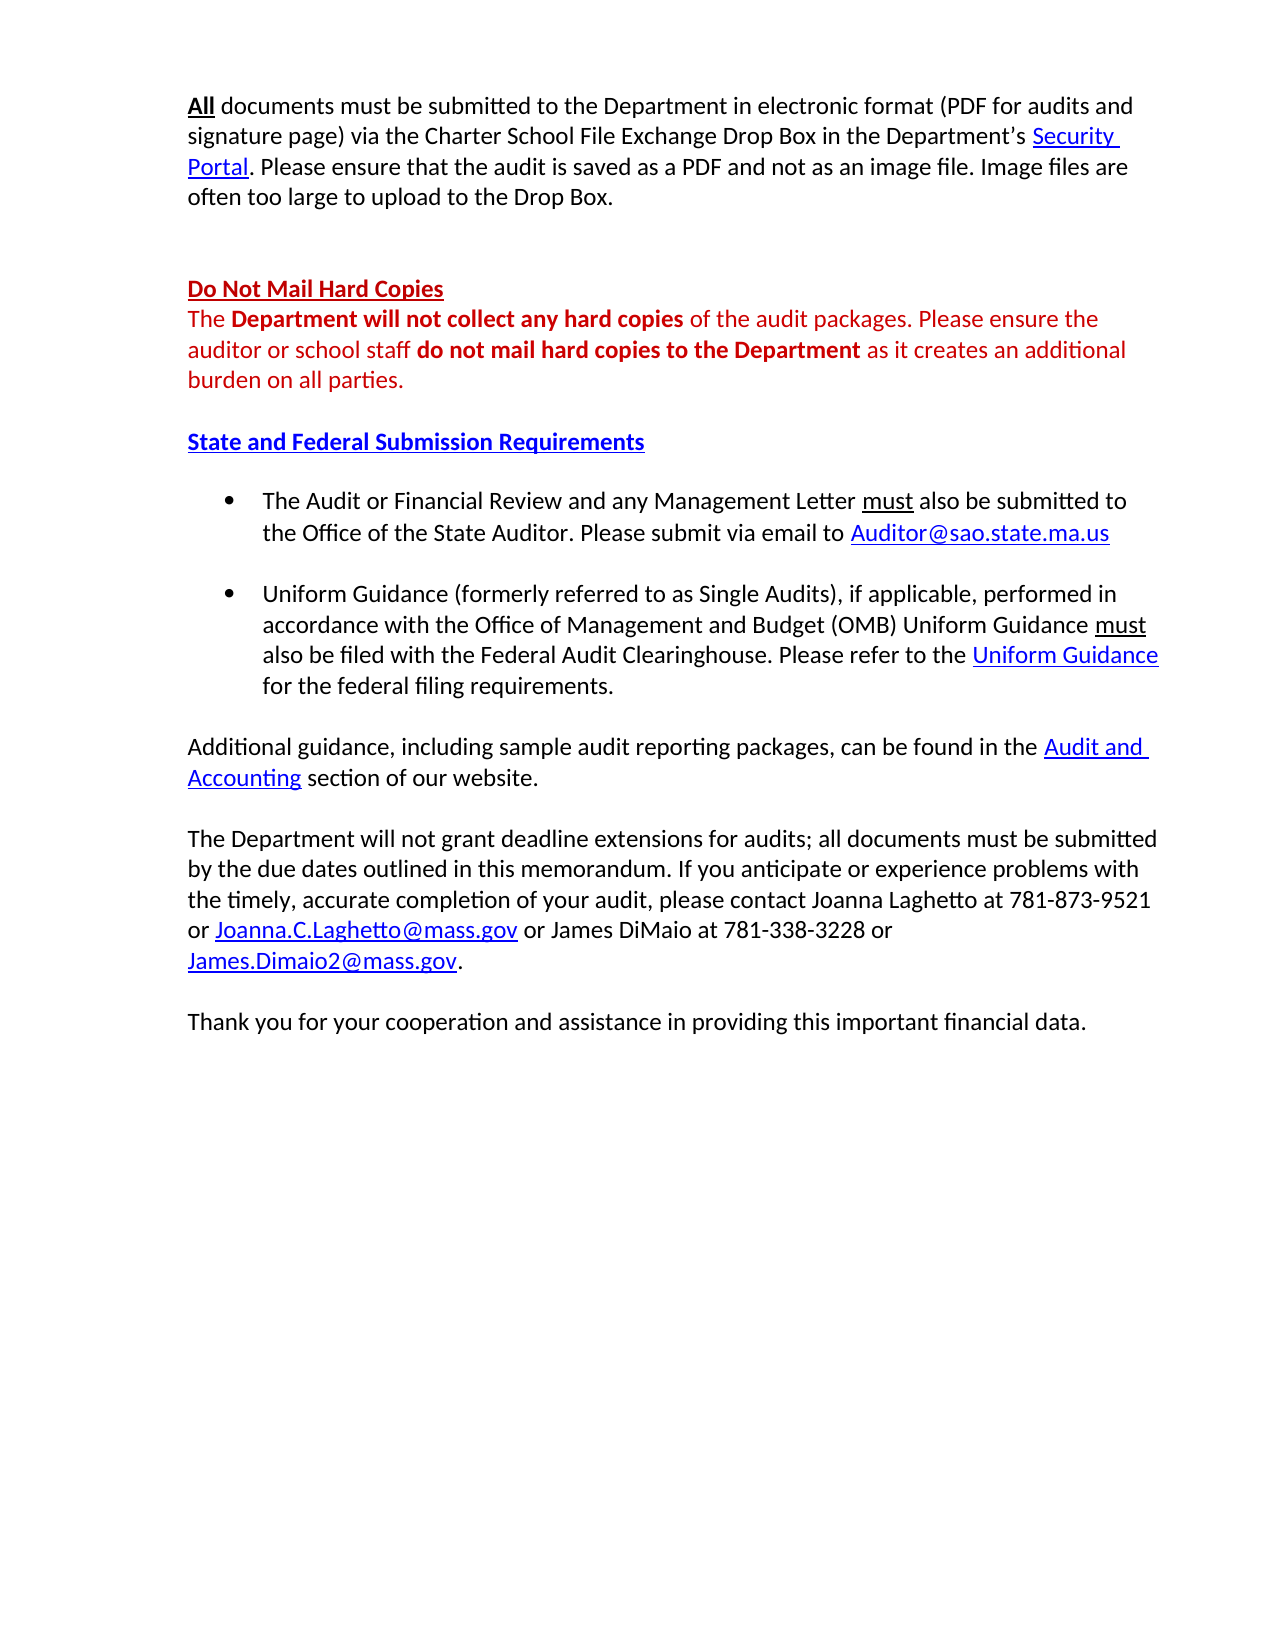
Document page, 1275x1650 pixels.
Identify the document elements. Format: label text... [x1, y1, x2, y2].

text State and Federal Submission Requirements [187, 426, 1162, 485]
text Thank you for your cooperation and assistance in providing this important financial data. [187, 1006, 1162, 1036]
text Do Not Mail Hard Copies [187, 273, 1162, 304]
text The Department will not grant deadline extensions for audits; all documents must be submitted by the due dates outlined in this memorandum. If you anticipate or experience problems with the timely, accurate completion of your audit, please contact Joanna Laghetto at 781-873-9521 or Joanna.C.Laghetto@mass.gov or James DiMaio at 781-338-3228 or James.Dimaio2@mass.gov. [187, 823, 1162, 975]
list The Audit or Financial Review and any Management Letter must also be submitted to the Office of the State Auditor. Please submit via email to Auditor@sao.state.ma.us [225, 485, 1162, 548]
text Additional guidance, including sample audit reporting packages, can be found in the Audit and Accounting section of our website. [187, 731, 1162, 792]
text All documents must be submitted to the Department in electronic format (PDF for audits and signature page) via the Charter School File Exchange Drop Box in the Department’s Security Portal. Please ensure that the audit is saved as a PDF and not as an image file. Image files are often too large to upload to the Drop Box. [187, 90, 1162, 212]
list Uniform Guidance (formerly referred to as Single Audits), if applicable, performed in accordance with the Office of Management and Budget (OMB) Uniform Guidance must also be filed with the Federal Audit Clearinghouse. Please refer to the Uniform Guidance for the federal filing requirements. [225, 579, 1162, 701]
text The Department will not collect any hard copies of the audit packages. Please ensure the auditor or school staff do not mail hard copies to the Department as it creates an additional burden on all parties. [187, 304, 1162, 395]
